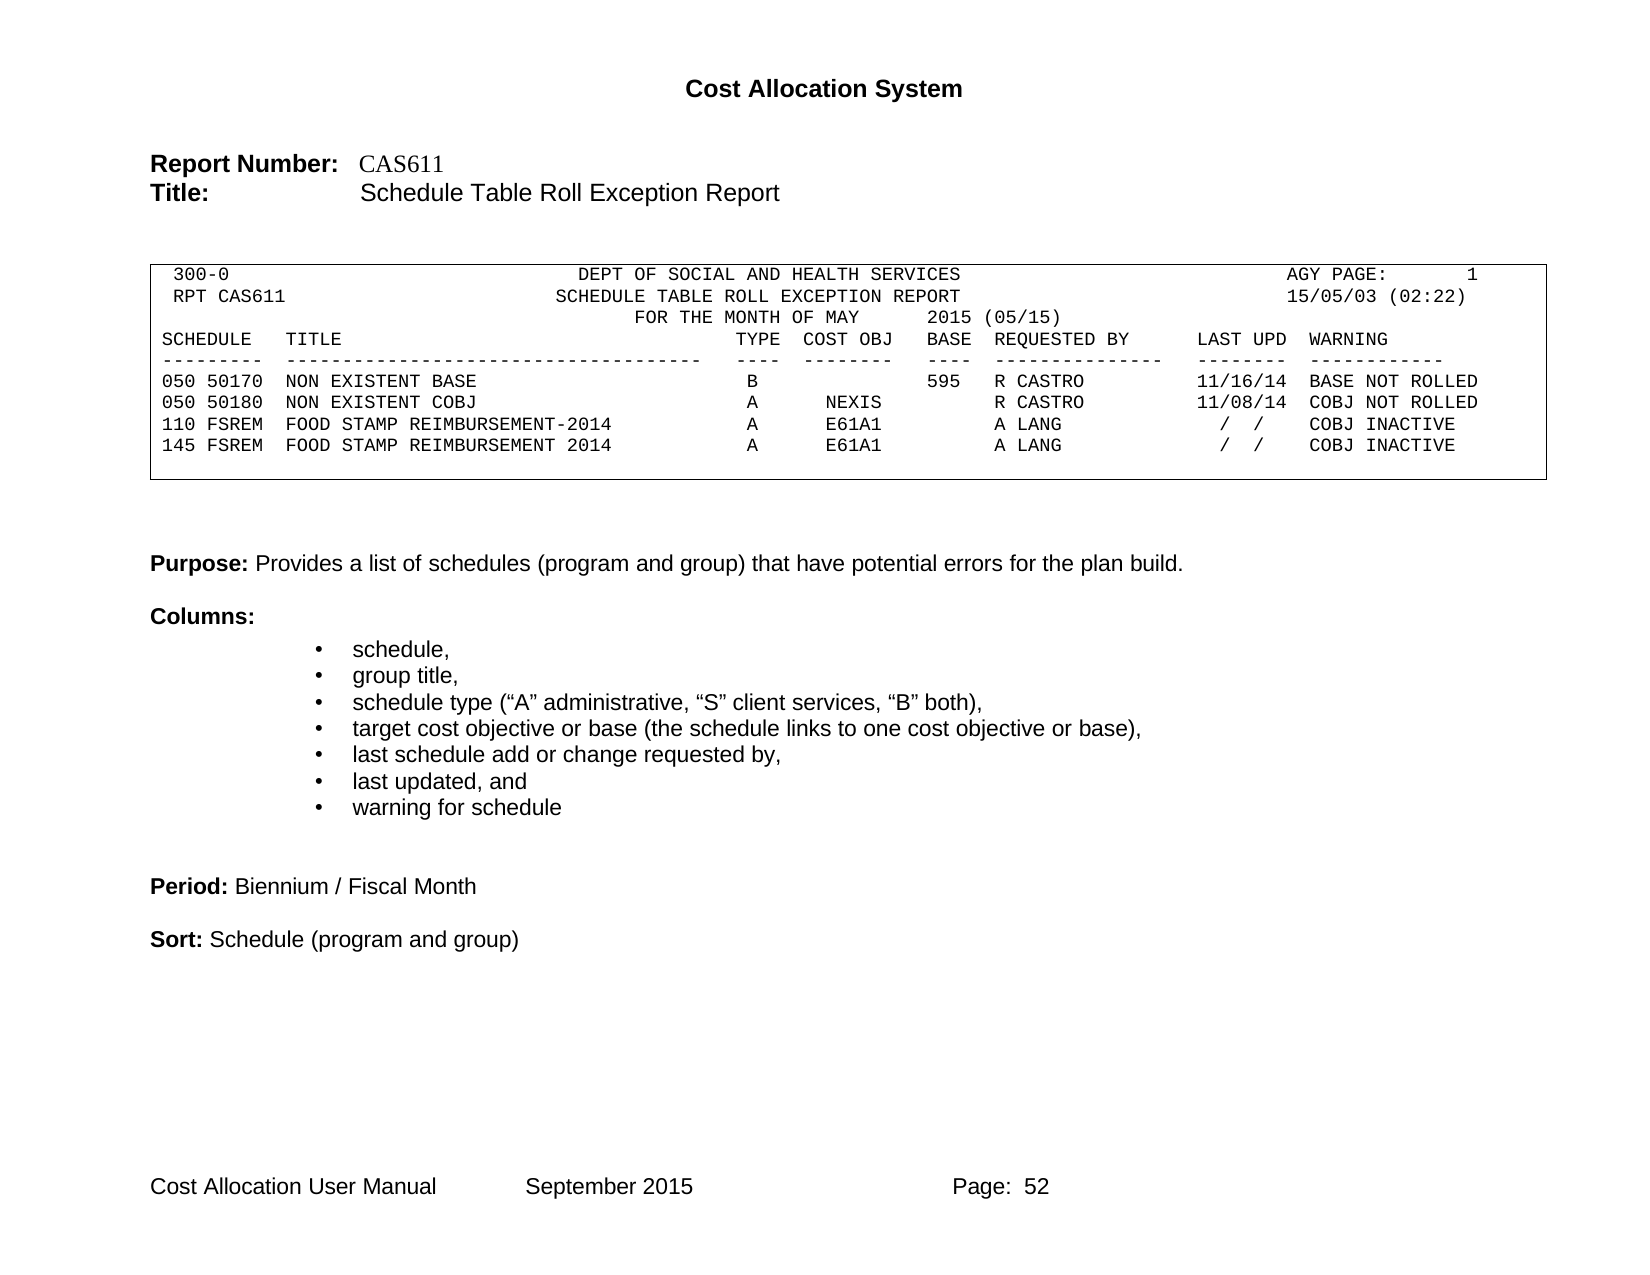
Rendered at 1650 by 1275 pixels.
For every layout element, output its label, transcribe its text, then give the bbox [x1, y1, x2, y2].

list schedule type (“A” administrative, “S” client services, “B” both), [315, 689, 1523, 716]
text Report Number: CAS611 [150, 149, 1523, 177]
list last updated, and [315, 768, 1523, 794]
list warning for schedule [315, 794, 1523, 821]
list target cost objective or base (the schedule links to one cost objective or base), [315, 716, 1523, 742]
list schedule, [315, 637, 1523, 663]
list group title, [315, 663, 1523, 689]
subtitle Title: Schedule Table Roll Exception Report [150, 178, 1476, 206]
subtitle Columns: [150, 603, 256, 629]
list last schedule add or change requested by, [315, 742, 1523, 768]
text Purpose: Provides a list of schedules (program and group) that have potential errors for the plan build. [150, 550, 1523, 576]
table_header 300-0 DEPT OF SOCIAL AND HEALTH SERVICES AGY PAGE: 1 RPT CAS611 SCHEDULE TABLE ROLL EXCEPTION REPORT 15/05/03 (02:22) FOR THE MONTH OF MAY 2015 (05/15) SCHEDULE TITLE TYPE COST OBJ BASE REQUESTED BY LAST UPD WARNING --------- ------------------------------------- ---- -------- ---- --------------- -------- ------------ 050 50170 NON EXISTENT BASE B 595 R CASTRO 11/16/14 BASE NOT ROLLED 050 50180 NON EXISTENT COBJ A NEXIS R CASTRO 11/08/14 COBJ NOT ROLLED 110 FSREM FOOD STAMP REIMBURSEMENT-2014 A E61A1 A LANG / / COBJ INACTIVE 145 FSREM FOOD STAMP REIMBURSEMENT 2014 A E61A1 A LANG / / COBJ INACTIVE [151, 265, 1546, 479]
text Sort: Schedule (program and group) [150, 926, 1523, 952]
text Period: Biennium / Fiscal Month [150, 873, 1523, 899]
